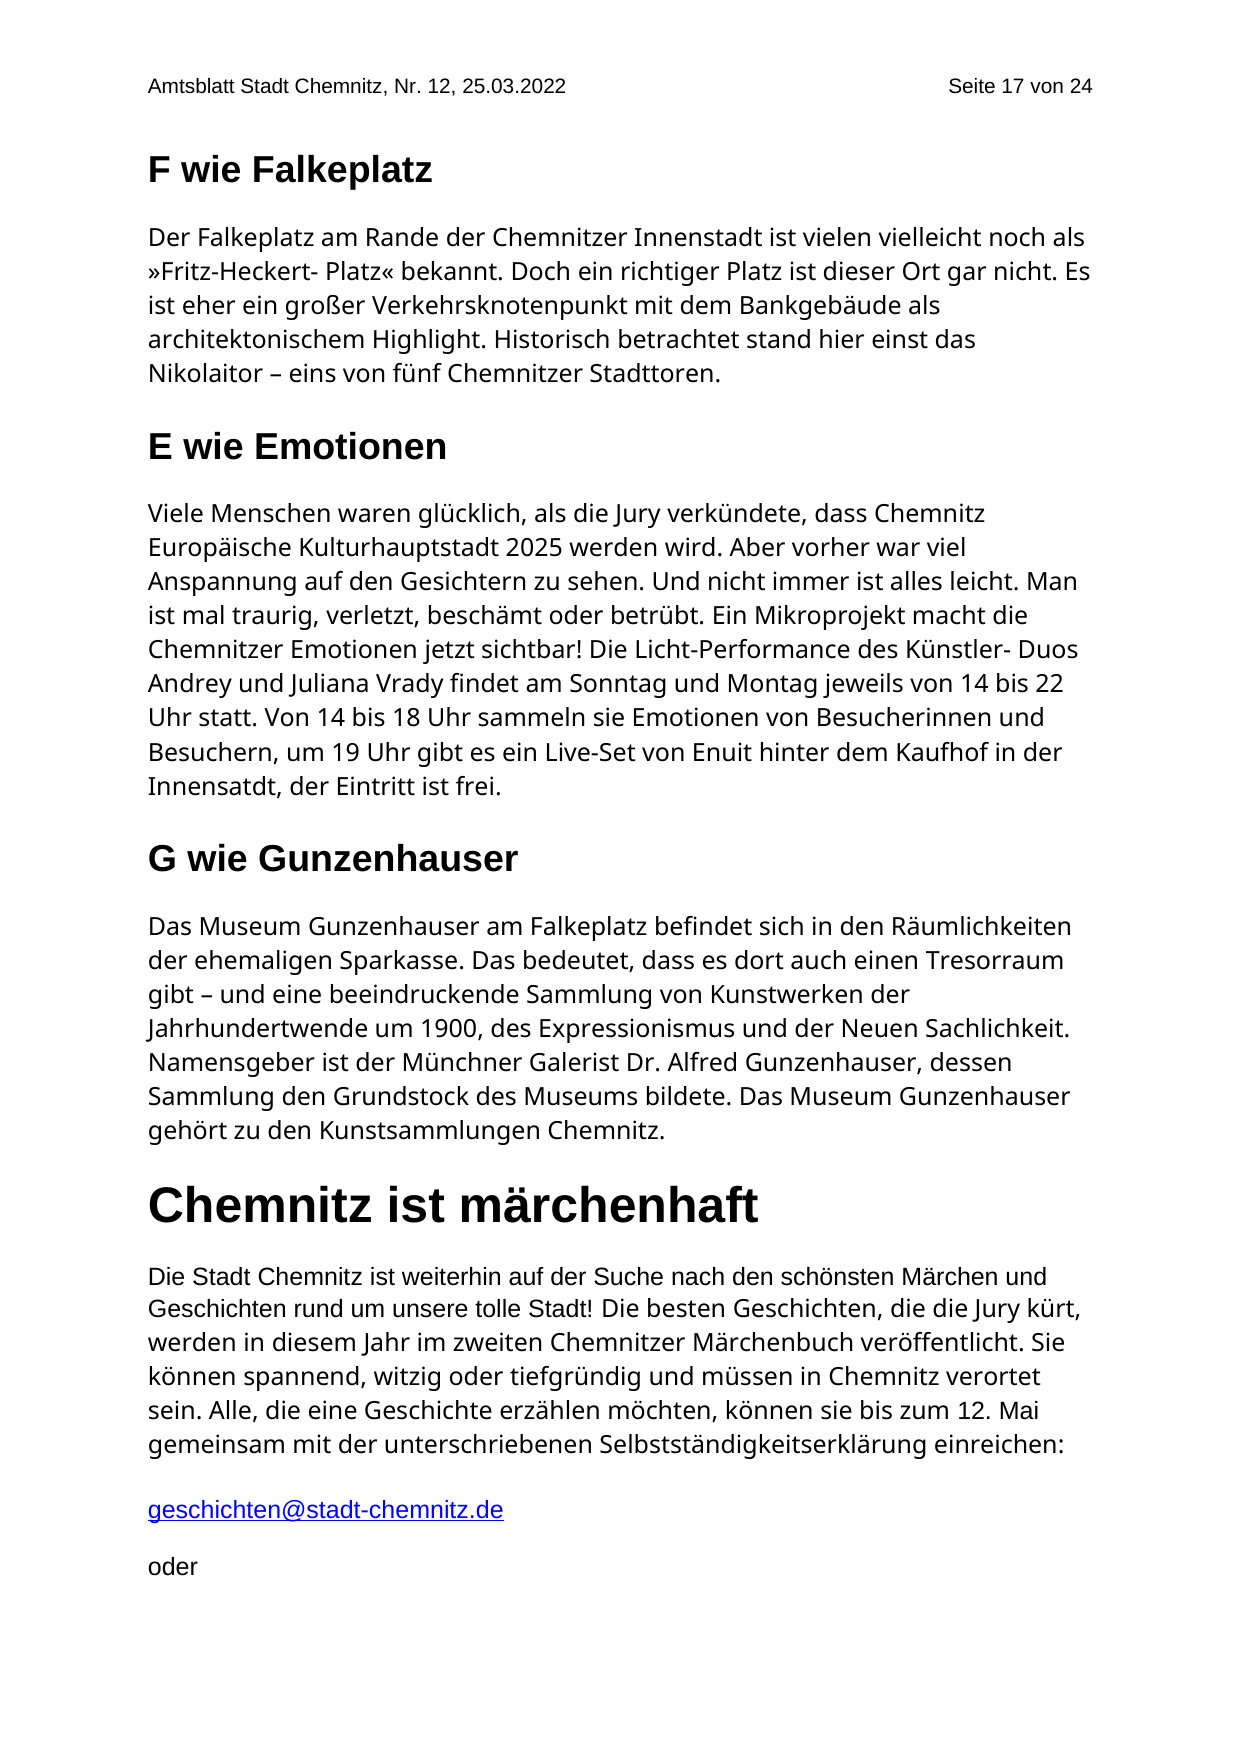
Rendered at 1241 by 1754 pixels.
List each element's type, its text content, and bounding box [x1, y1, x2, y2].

subtitle E wie Emotionen [148, 424, 1093, 467]
text Die Stadt Chemnitz ist weiterhin auf der Suche nach den schönsten Märchen und Geschichten rund um unsere tolle Stadt! Die besten Geschichten, die die Jury kürt, werden in diesem Jahr im zweiten Chemnitzer Märchenbuch veröffentlicht. Sie können spannend, witzig oder tiefgründig und müssen in Chemnitz verortet sein. Alle, die eine Geschichte erzählen möchten, können sie bis zum 12. Mai gemeinsam mit der unterschriebenen Selbstständigkeitserklärung einreichen: [148, 1262, 1093, 1461]
text oder [148, 1552, 1093, 1581]
subtitle F wie Falkeplatz [148, 148, 1093, 191]
subtitle G wie Gunzenhauser [148, 836, 1093, 879]
subtitle Chemnitz ist märchenhaft [148, 1175, 1093, 1233]
text Viele Menschen waren glücklich, als die Jury verkündete, dass Chemnitz Europäische Kulturhauptstadt 2025 werden wird. Aber vorher war viel Anspannung auf den Gesichtern zu sehen. Und nicht immer ist alles leicht. Man ist mal traurig, verletzt, beschämt oder betrübt. Ein Mikroprojekt macht die Chemnitzer Emotionen jetzt sichtbar! Die Licht-Performance des Künstler- Duos Andrey und Juliana Vrady findet am Sonntag und Montag jeweils von 14 bis 22 Uhr statt. Von 14 bis 18 Uhr sammeln sie Emotionen von Besucherinnen und Besuchern, um 19 Uhr gibt es ein Live-Set von Enuit hinter dem Kaufhof in der Innensatdt, der Eintritt ist frei. [148, 496, 1093, 802]
text geschichten@stadt-chemnitz.de [148, 1495, 1093, 1523]
text Das Museum Gunzenhauser am Falkeplatz befindet sich in den Räumlichkeiten der ehemaligen Sparkasse. Das bedeutet, dass es dort auch einen Tresorraum gibt – und eine beeindruckende Sammlung von Kunstwerken der Jahrhundertwende um 1900, des Expressionismus und der Neuen Sachlichkeit. Namensgeber ist der Münchner Galerist Dr. Alfred Gunzenhauser, dessen Sammlung den Grundstock des Museums bildete. Das Museum Gunzenhauser gehört zu den Kunstsammlungen Chemnitz. [148, 908, 1093, 1147]
text Der Falkeplatz am Rande der Chemnitzer Innenstadt ist vielen vielleicht noch als »Fritz-Heckert- Platz« bekannt. Doch ein richtiger Platz ist dieser Ort gar nicht. Es ist eher ein großer Verkehrsknotenpunkt mit dem Bankgebäude als architektonischem Highlight. Historisch betrachtet stand hier einst das Nikolaitor – eins von fünf Chemnitzer Stadttoren. [148, 219, 1093, 390]
